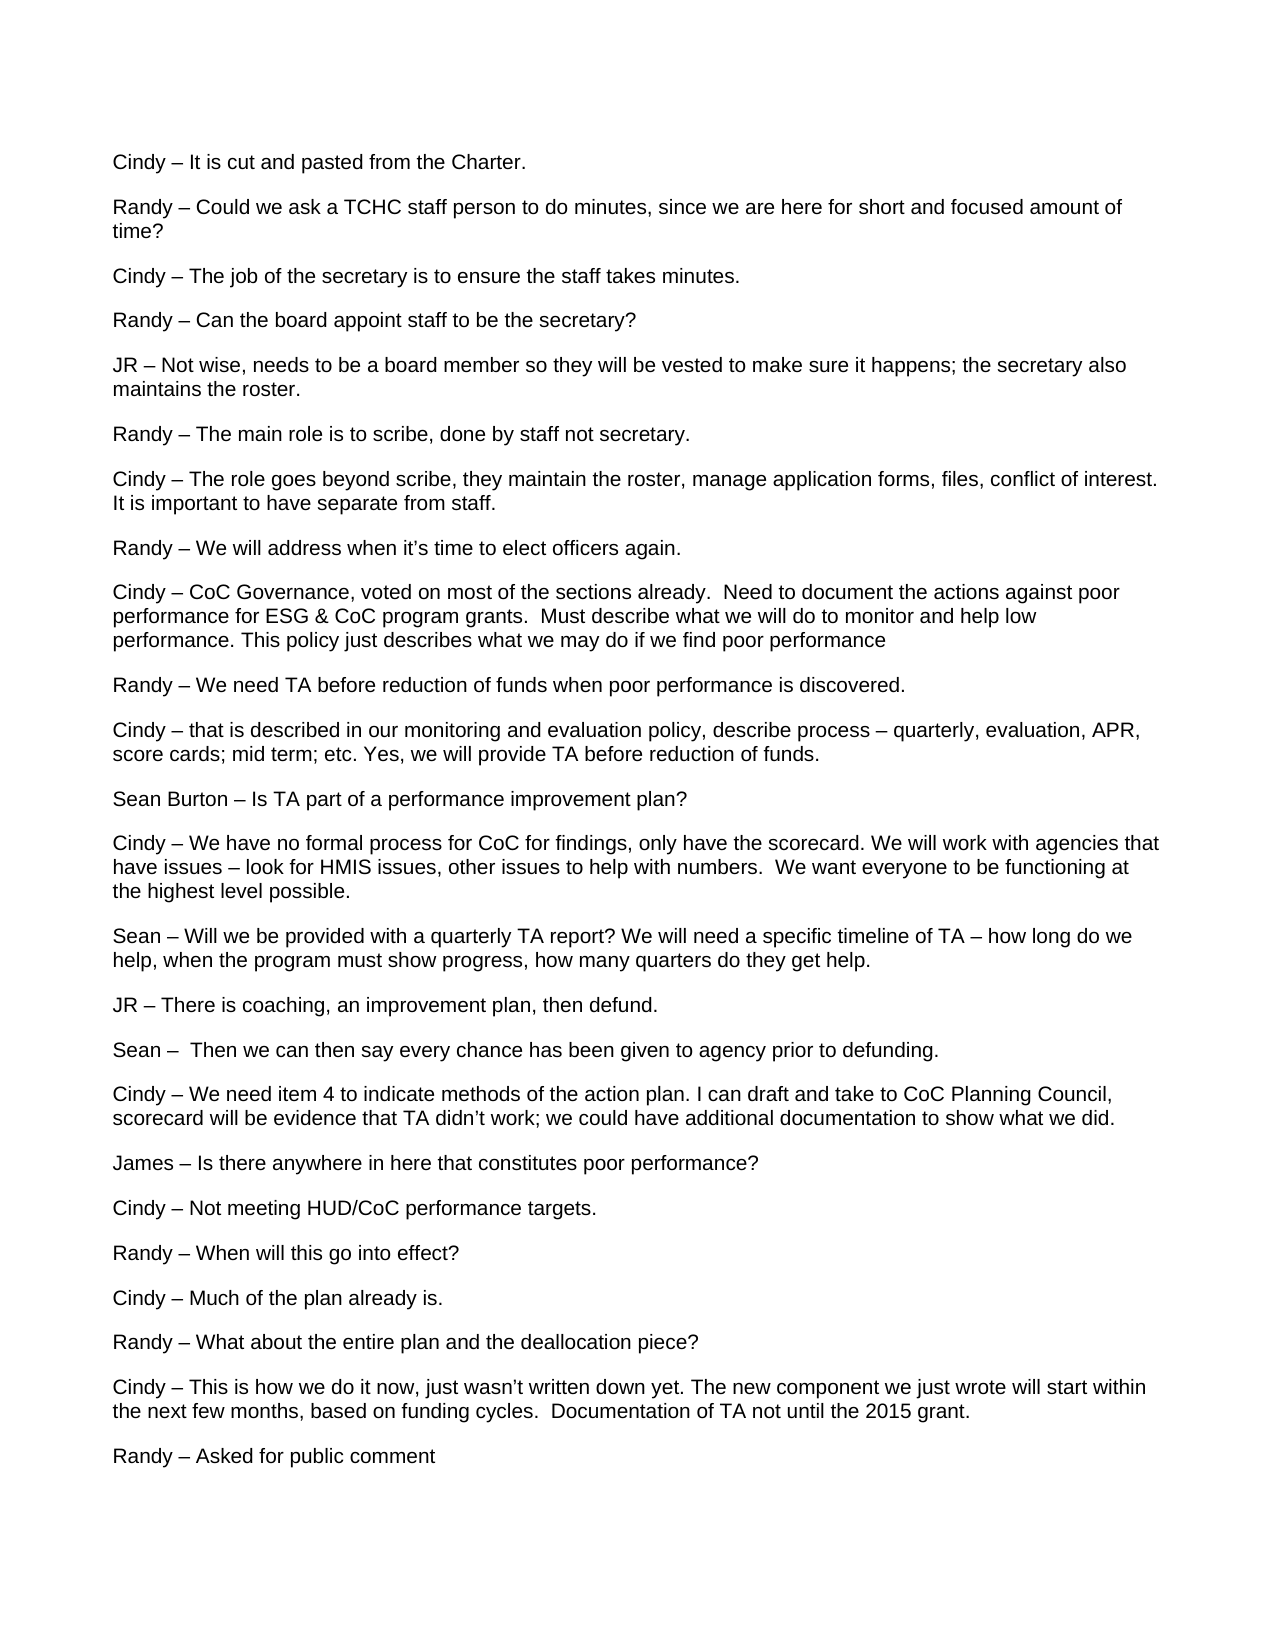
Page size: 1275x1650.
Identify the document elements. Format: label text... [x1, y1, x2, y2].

text Randy – What about the entire plan and the deallocation piece? [112, 1330, 1162, 1354]
text Randy – We need TA before reduction of funds when poor performance is discovered. [112, 673, 1162, 697]
text Sean Burton – Is TA part of a performance improvement plan? [112, 786, 1162, 810]
text Cindy – The job of the secretary is to ensure the staff takes minutes. [112, 263, 1162, 287]
text Randy – The main role is to scribe, done by staff not secretary. [112, 422, 1162, 446]
text JR – There is coaching, an improvement plan, then defund. [112, 993, 1162, 1017]
text Sean – Will we be provided with a quarterly TA report? We will need a specific timeline of TA – how long do we help, when the program must show progress, how many quarters do they get help. [112, 924, 1162, 972]
text Sean – Then we can then say every chance has been given to agency prior to defunding. [112, 1037, 1162, 1061]
text Randy – Could we ask a TCHC staff person to do minutes, since we are here for short and focused amount of time? [112, 195, 1162, 243]
text Randy – Asked for public comment [112, 1444, 1162, 1468]
text Cindy – Much of the plan already is. [112, 1285, 1162, 1309]
text JR – Not wise, needs to be a board member so they will be vested to make sure it happens; the secretary also maintains the roster. [112, 353, 1162, 401]
text Cindy – We have no formal process for CoC for findings, only have the scorecard. We will work with agencies that have issues – look for HMIS issues, other issues to help with numbers. We want everyone to be functioning at the highest level possible. [112, 831, 1162, 903]
text Cindy – We need item 4 to indicate methods of the action plan. I can draft and take to CoC Planning Council, scorecard will be evidence that TA didn’t work; we could have additional documentation to show what we did. [112, 1082, 1162, 1130]
text Cindy – It is cut and pasted from the Charter. [112, 150, 1162, 174]
text Cindy – CoC Governance, voted on most of the sections already. Need to document the actions against poor performance for ESG & CoC program grants. Must describe what we will do to monitor and help low performance. This policy just describes what we may do if we find poor performance [112, 580, 1162, 652]
text Randy – When will this go into effect? [112, 1241, 1162, 1264]
text Randy – Can the board appoint staff to be the secretary? [112, 308, 1162, 332]
text Cindy – Not meeting HUD/CoC performance targets. [112, 1196, 1162, 1220]
text Cindy – The role goes beyond scribe, they maintain the roster, manage application forms, files, conflict of interest. It is important to have separate from staff. [112, 467, 1162, 514]
text Cindy – that is described in our monitoring and evaluation policy, describe process – quarterly, evaluation, APR, score cards; mid term; etc. Yes, we will provide TA before reduction of funds. [112, 718, 1162, 766]
text Cindy – This is how we do it now, just wasn’t written down yet. The new component we just wrote will start within the next few months, based on funding cycles. Documentation of TA not until the 2015 grant. [112, 1375, 1162, 1423]
text James – Is there anywhere in here that constitutes poor performance? [112, 1151, 1162, 1175]
text Randy – We will address when it’s time to elect officers again. [112, 535, 1162, 559]
